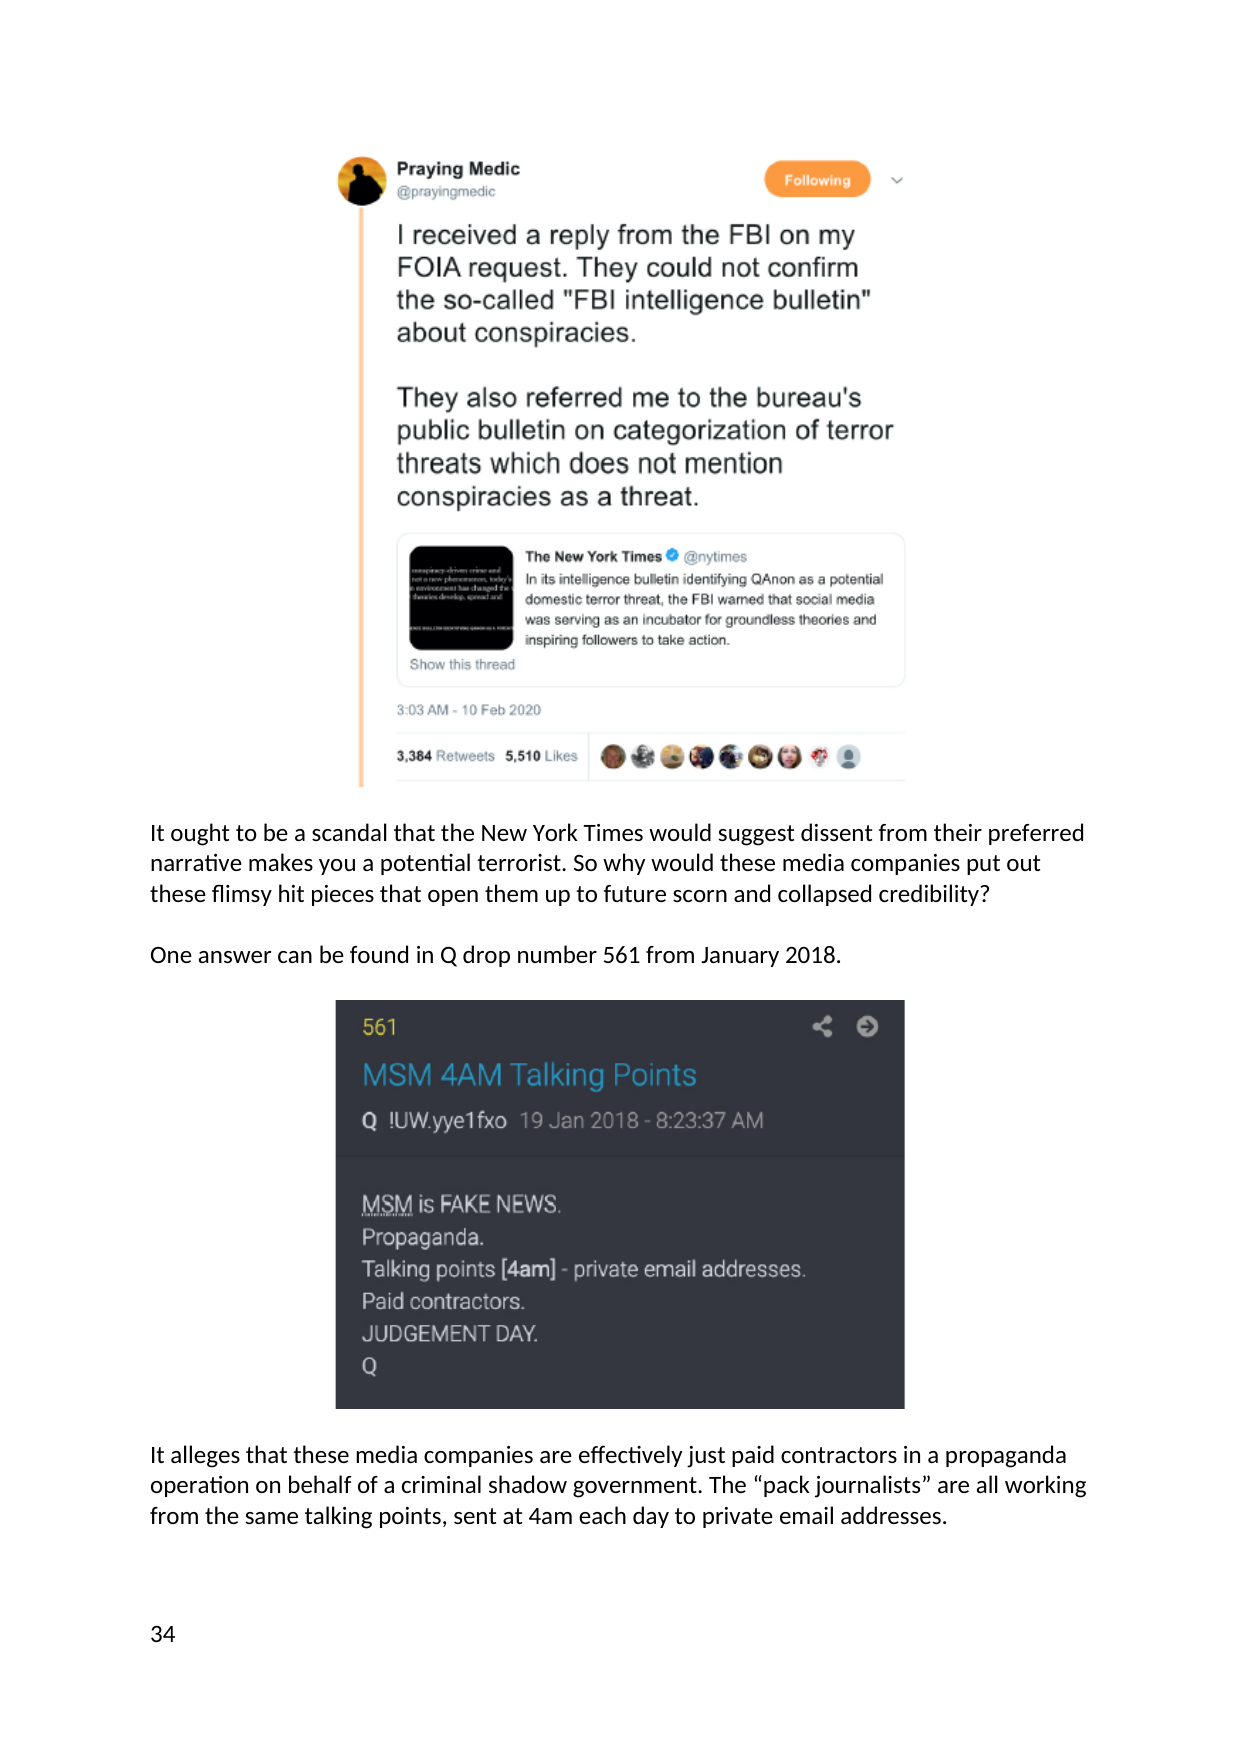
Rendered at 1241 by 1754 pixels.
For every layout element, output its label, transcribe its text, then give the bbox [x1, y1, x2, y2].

picture [320, 150, 920, 787]
text It ought to be a scandal that the New York Times would suggest dissent from their preferred narrative makes you a potential terrorist. So why would these media companies put out these flimsy hit pieces that open them up to future scorn and collapsed credibility? [150, 817, 1090, 908]
picture [335, 1000, 905, 1409]
text One answer can be found in Q drop number 561 from January 2018. [150, 939, 1090, 969]
text It alleges that these media companies are effectively just paid contractors in a propaganda operation on behalf of a criminal shadow government. The “pack journalists” are all working from the same talking points, sent at 4am each day to private email addresses. [150, 1439, 1090, 1531]
